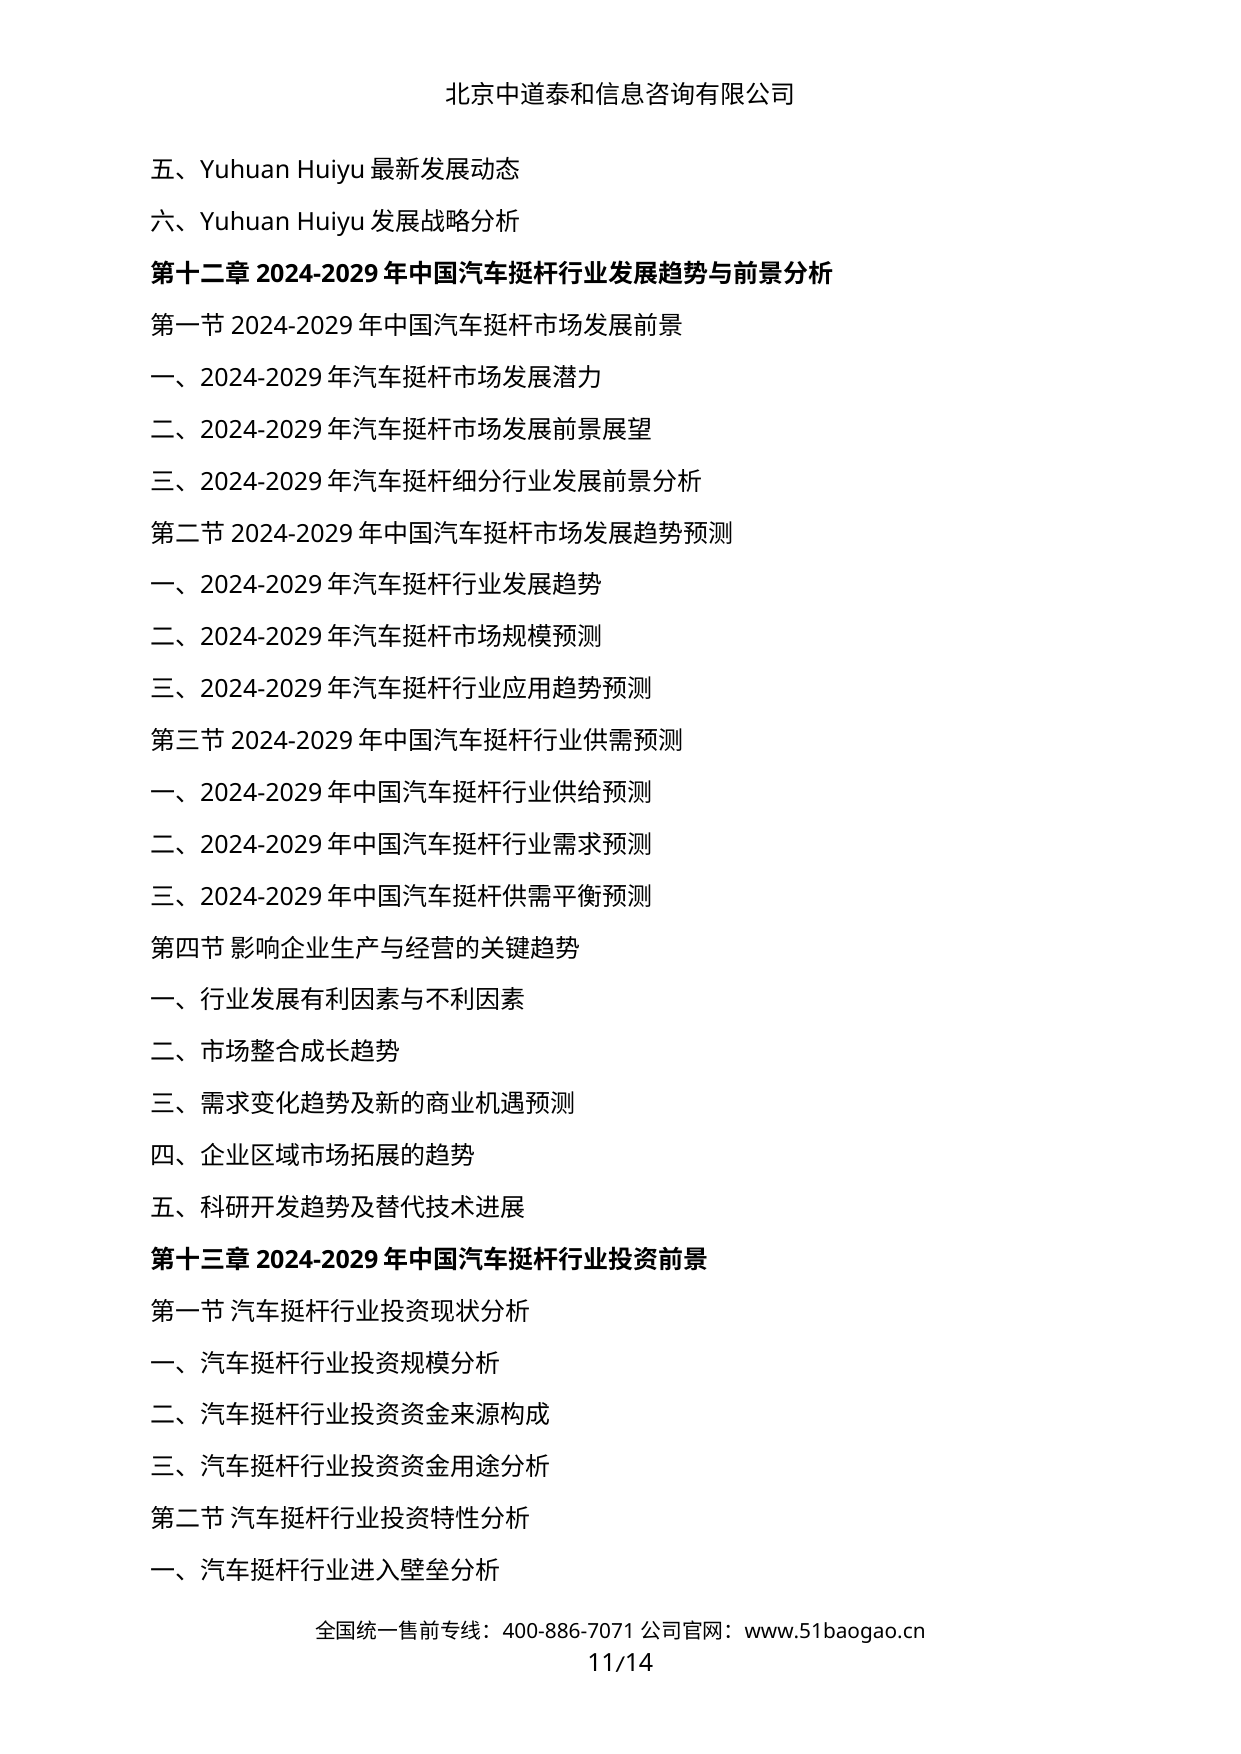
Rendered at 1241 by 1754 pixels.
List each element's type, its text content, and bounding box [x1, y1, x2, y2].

text 三、2024-2029年汽车挺杆细分行业发展前景分析 [150, 461, 1090, 497]
text 六、Yuhuan Huiyu发展战略分析 [150, 202, 1090, 238]
text 第二节 2024-2029年中国汽车挺杆市场发展趋势预测 [150, 513, 1090, 549]
text 一、2024-2029年汽车挺杆市场发展潜力 [150, 357, 1090, 394]
text 三、汽车挺杆行业投资资金用途分析 [150, 1447, 1090, 1483]
text 三、2024-2029年中国汽车挺杆供需平衡预测 [150, 876, 1090, 912]
text 三、需求变化趋势及新的商业机遇预测 [150, 1084, 1090, 1120]
text 五、Yuhuan Huiyu最新发展动态 [150, 150, 1090, 186]
text 第三节 2024-2029年中国汽车挺杆行业供需预测 [150, 721, 1090, 757]
text 一、2024-2029年汽车挺杆行业发展趋势 [150, 565, 1090, 601]
text 三、2024-2029年汽车挺杆行业应用趋势预测 [150, 669, 1090, 705]
text 二、2024-2029年汽车挺杆市场发展前景展望 [150, 409, 1090, 446]
text 一、汽车挺杆行业进入壁垒分析 [150, 1551, 1090, 1587]
text 二、2024-2029年中国汽车挺杆行业需求预测 [150, 824, 1090, 861]
text 二、市场整合成长趋势 [150, 1032, 1090, 1068]
text 一、汽车挺杆行业投资规模分析 [150, 1343, 1090, 1379]
text 第十二章 2024-2029年中国汽车挺杆行业发展趋势与前景分析 [150, 254, 1090, 290]
text 第一节 汽车挺杆行业投资现状分析 [150, 1291, 1090, 1327]
text 一、2024-2029年中国汽车挺杆行业供给预测 [150, 772, 1090, 809]
text 二、2024-2029年汽车挺杆市场规模预测 [150, 617, 1090, 653]
text 五、科研开发趋势及替代技术进展 [150, 1187, 1090, 1224]
text 四、企业区域市场拓展的趋势 [150, 1136, 1090, 1172]
text 第十三章 2024-2029年中国汽车挺杆行业投资前景 [150, 1239, 1090, 1276]
text 一、行业发展有利因素与不利因素 [150, 980, 1090, 1016]
text 第四节 影响企业生产与经营的关键趋势 [150, 928, 1090, 964]
text 第一节 2024-2029年中国汽车挺杆市场发展前景 [150, 306, 1090, 342]
text 二、汽车挺杆行业投资资金来源构成 [150, 1395, 1090, 1431]
text 第二节 汽车挺杆行业投资特性分析 [150, 1499, 1090, 1535]
